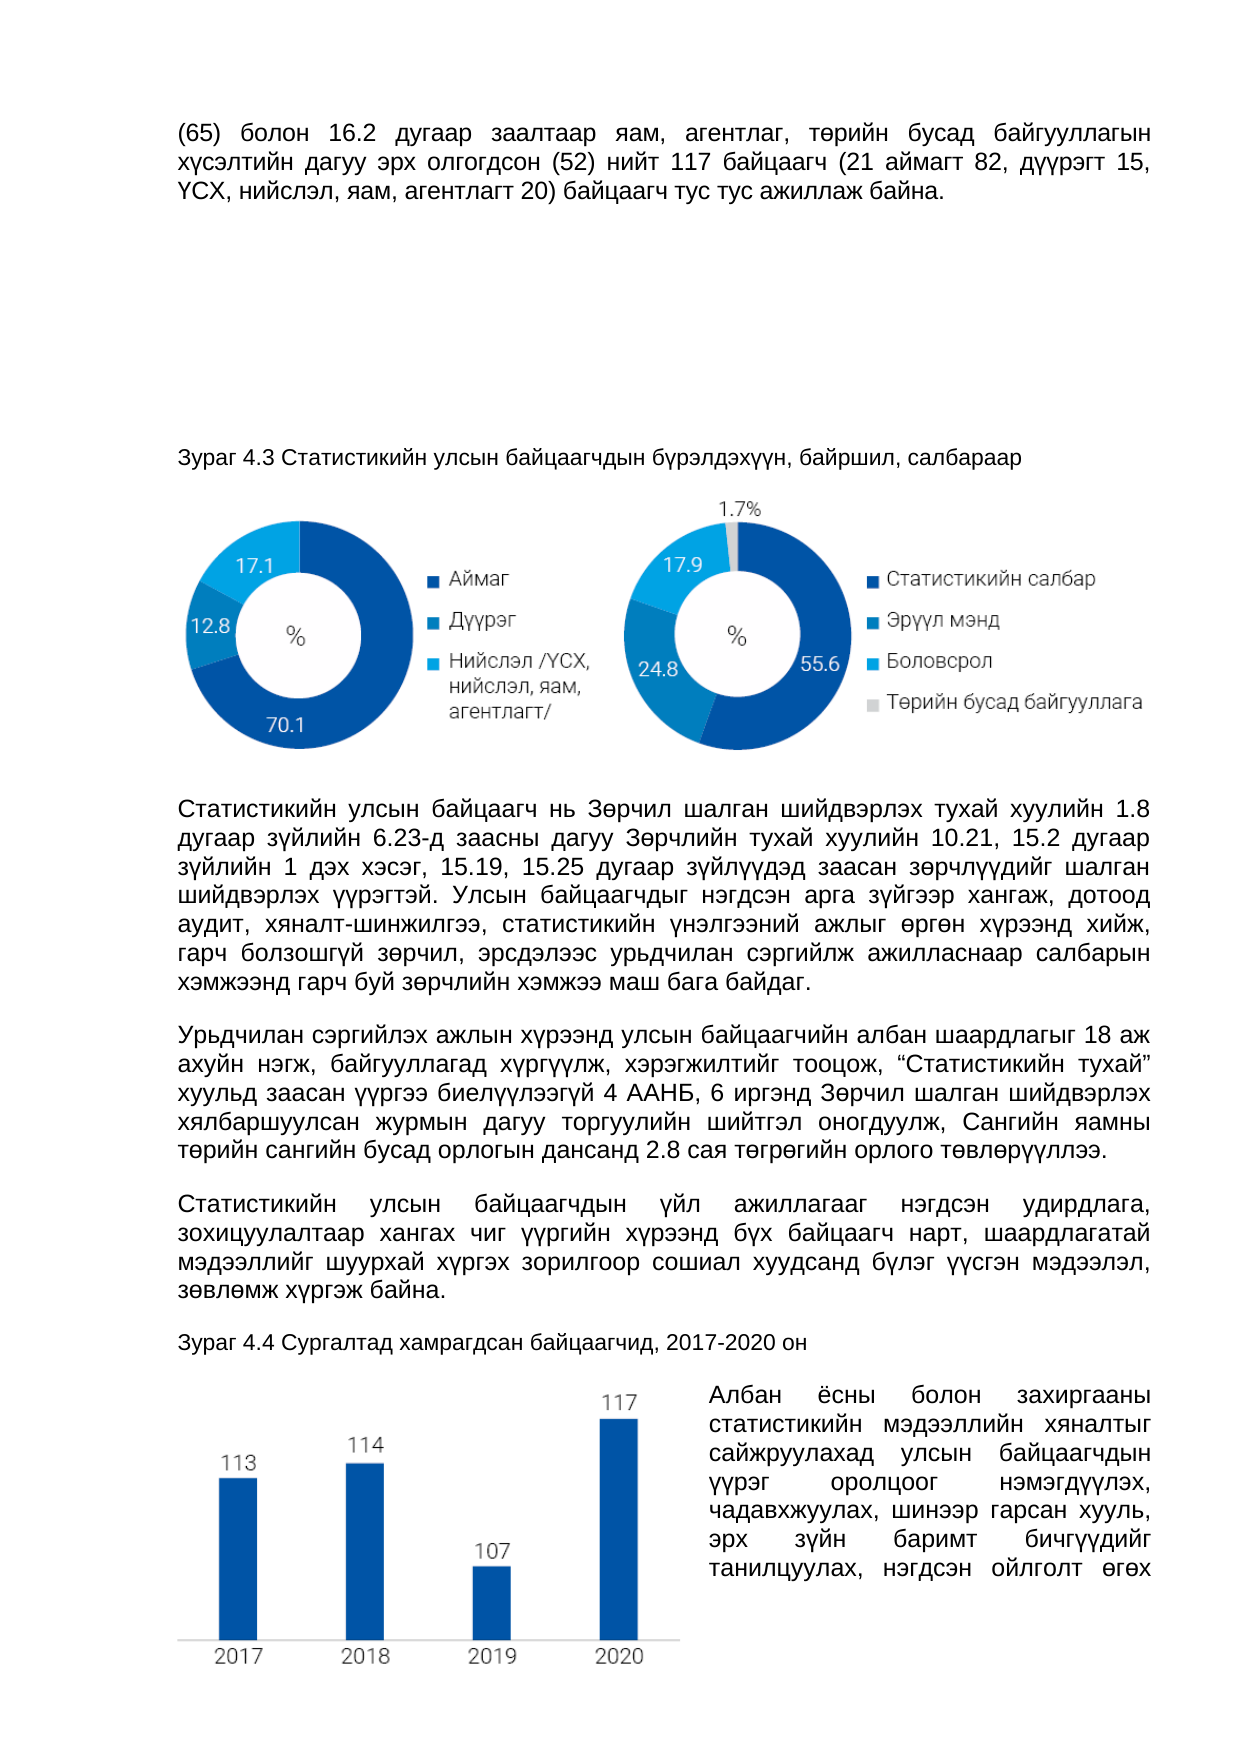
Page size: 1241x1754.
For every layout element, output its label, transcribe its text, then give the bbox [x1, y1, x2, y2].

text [709, 1380, 1152, 1582]
picture [177, 495, 1152, 769]
text Статистикийн улсын байцаагч нь Зөрчил шалган шийдвэрлэх тухай хуулийн 1.8 дугаар зүйлийн 6.23-д заасны дагуу Зөрчлийн тухай хуулийн 10.21, 15.2 дугаар зүйлийн 1 дэх хэсэг, 15.19, 15.25 дугаар зүйлүүдэд заасан зөрчлүүдийг шалган шийдвэрлэх үүрэгтэй. Улсын байцаагчдыг нэгдсэн арга зүйгээр хангаж, дотоод аудит, хяналт-шинжилгээ, статистикийн үнэлгээний ажлыг өргөн хүрээнд хийж, гарч болзошгүй зөрчил, эрсдэлээс урьдчилан сэргийлж ажилласнаар салбарын хэмжээнд гарч буй зөрчлийн хэмжээ маш бага байдаг. [177, 794, 1152, 995]
text Урьдчилан сэргийлэх ажлын хүрээнд улсын байцаагчийн албан шаардлагыг 18 аж ахуйн нэгж, байгууллагад хүргүүлж, хэрэгжилтийг тооцож, “Статистикийн тухай” хуульд заасан үүргээ биелүүлээгүй 4 ААНБ, 6 иргэнд Зөрчил шалган шийдвэрлэх хялбаршуулсан журмын дагуу торгуулийн шийтгэл оногдуулж, Сангийн яамны төрийн сангийн бусад орлогын дансанд 2.8 сая төгрөгийн орлого төвлөрүүллээ. [177, 1020, 1152, 1164]
text Зураг 4.3 Статистикийн улсын байцаагчдын бүрэлдэхүүн, байршил, салбараар [177, 444, 1152, 471]
text Статистикийн улсын байцаагчдын үйл ажиллагааг нэгдсэн удирдлага, зохицуулалтаар хангах чиг үүргийн хүрээнд бүх байцаагч нарт, шаардлагатай мэдээллийг шуурхай хүргэх зорилгоор сошиал хуудсанд бүлэг үүсгэн мэдээлэл, зөвлөмж хүргэж байна. [177, 1189, 1152, 1304]
picture [177, 1381, 681, 1676]
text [177, 118, 1152, 204]
text Зураг 4.4 Сургалтад хамрагдсан байцаагчид, 2017-2020 он [177, 1329, 1152, 1355]
